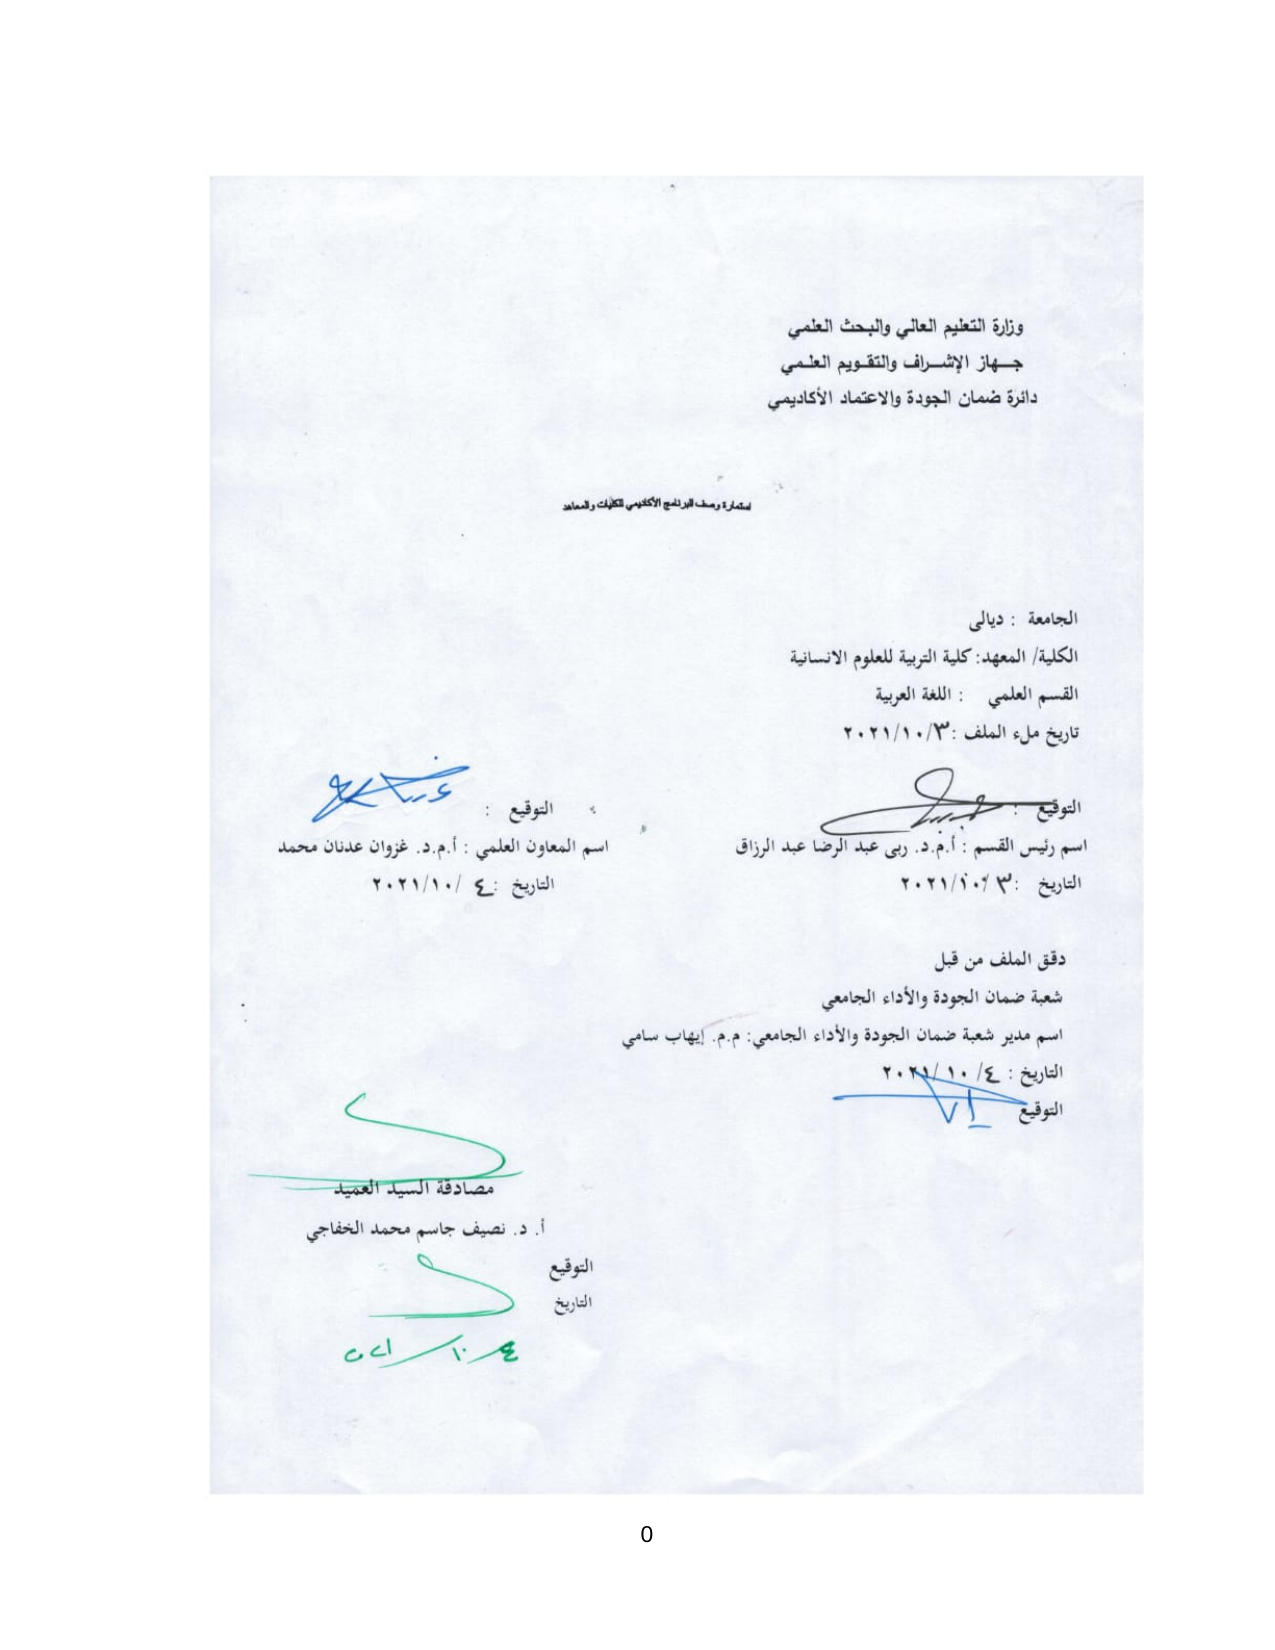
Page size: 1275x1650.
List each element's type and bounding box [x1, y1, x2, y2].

picture [203, 169, 1144, 1501]
